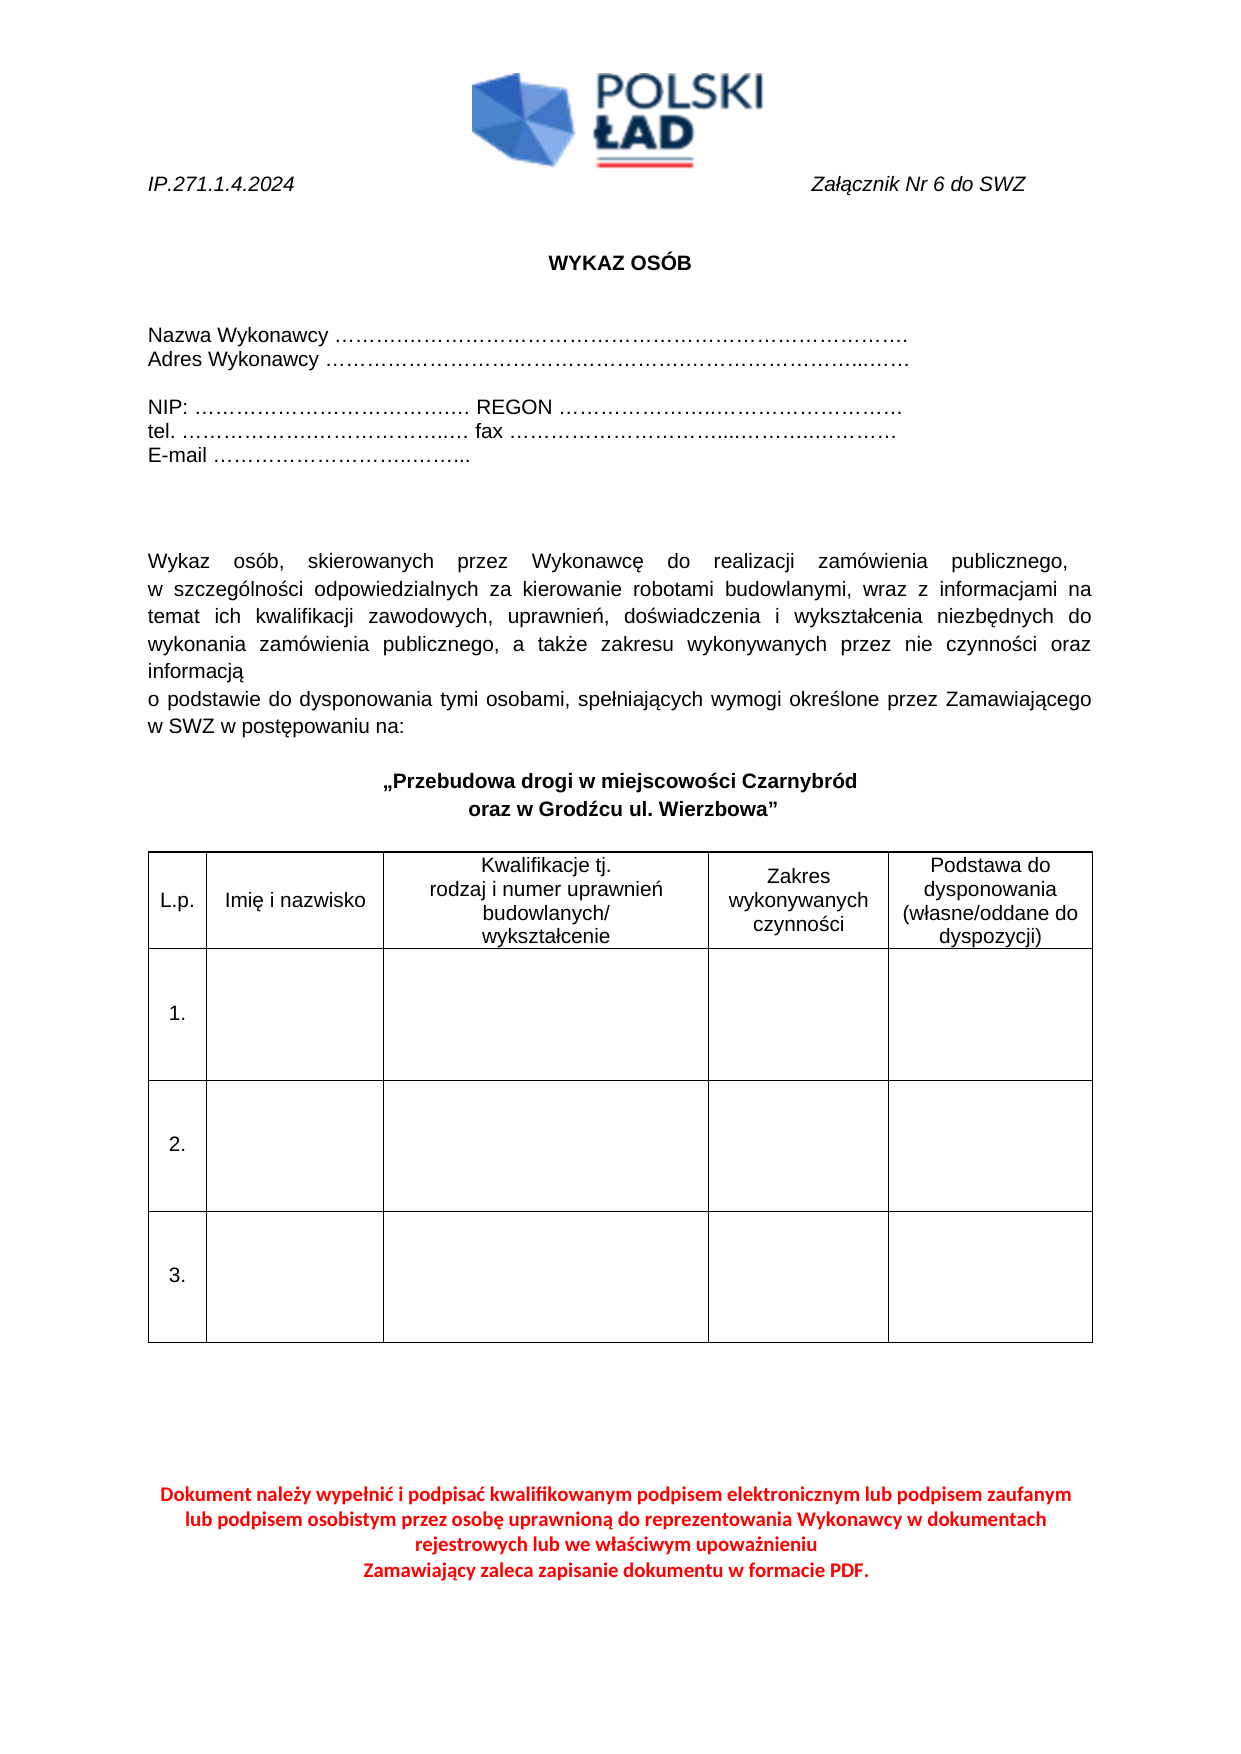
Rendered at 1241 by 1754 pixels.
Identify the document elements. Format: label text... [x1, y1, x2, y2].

table_cell [207, 1212, 383, 1342]
table_cell 3. [149, 1212, 206, 1342]
table_cell [207, 949, 383, 1079]
table_cell [384, 1081, 708, 1211]
text Adres Wykonawcy …………………………………………….……………………...…… [148, 347, 1093, 371]
text „Przebudowa drogi w miejscowości Czarnybród oraz w Grodźcu ul. Wierzbowa” [148, 769, 1093, 820]
table_header [384, 853, 708, 948]
table_cell 1. [149, 949, 206, 1079]
table_cell 2. [149, 1081, 206, 1211]
table_cell [384, 1212, 708, 1342]
text IP.271.1.4.2024 Załącznik Nr 6 do SWZ [148, 172, 1093, 196]
table_header Imię i nazwisko [207, 853, 383, 948]
table_cell [709, 1212, 888, 1342]
table_cell [384, 949, 708, 1079]
table_cell [709, 1081, 888, 1211]
text Dokument należy wypełnić i podpisać kwalifikowanym podpisem elektronicznym lub podpisem zaufanym lub podpisem osobistym przez osobę uprawnioną do reprezentowania Wykonawcy w dokumentach rejestrowych lub we właściwym upoważnieniu [148, 1481, 1085, 1557]
table_cell [889, 1212, 1092, 1342]
table_header Podstawa do dysponowania (własne/oddane do dyspozycji) [889, 853, 1092, 948]
table_header Zakres wykonywanych czynności [709, 853, 888, 948]
table_cell [207, 1081, 383, 1211]
picture [472, 73, 769, 172]
table_cell [889, 1081, 1092, 1211]
text Zamawiający zaleca zapisanie dokumentu w formacie PDF. [148, 1557, 1085, 1582]
text Nazwa Wykonawcy ……….………………………………………………………………. [148, 323, 1093, 347]
text WYKAZ OSÓB [148, 251, 1093, 275]
text Wykaz osób, skierowanych przez Wykonawcę do realizacji zamówienia publicznego, w szczególności odpowiedzialnych za kierowanie robotami budowlanymi, wraz z informacjami na temat ich kwalifikacji zawodowych, uprawnień, doświadczenia i wykształcenia niezbędnych do wykonania zamówienia publicznego, a także zakresu wykonywanych przez nie czynności oraz informacją o podstawie do dysponowania tymi osobami, spełniających wymogi określone przez Zamawiającego w SWZ w postępowaniu na: [148, 549, 1093, 738]
text E-mail ………………………..……... [148, 442, 1093, 466]
text tel. ……………….………………..… fax …………………………....………..………… [148, 418, 1093, 442]
text NIP: ……………………………….… REGON …………………..……………………… [148, 394, 1093, 418]
table_cell [709, 949, 888, 1079]
table_cell [889, 949, 1092, 1079]
table_header L.p. [149, 853, 206, 948]
